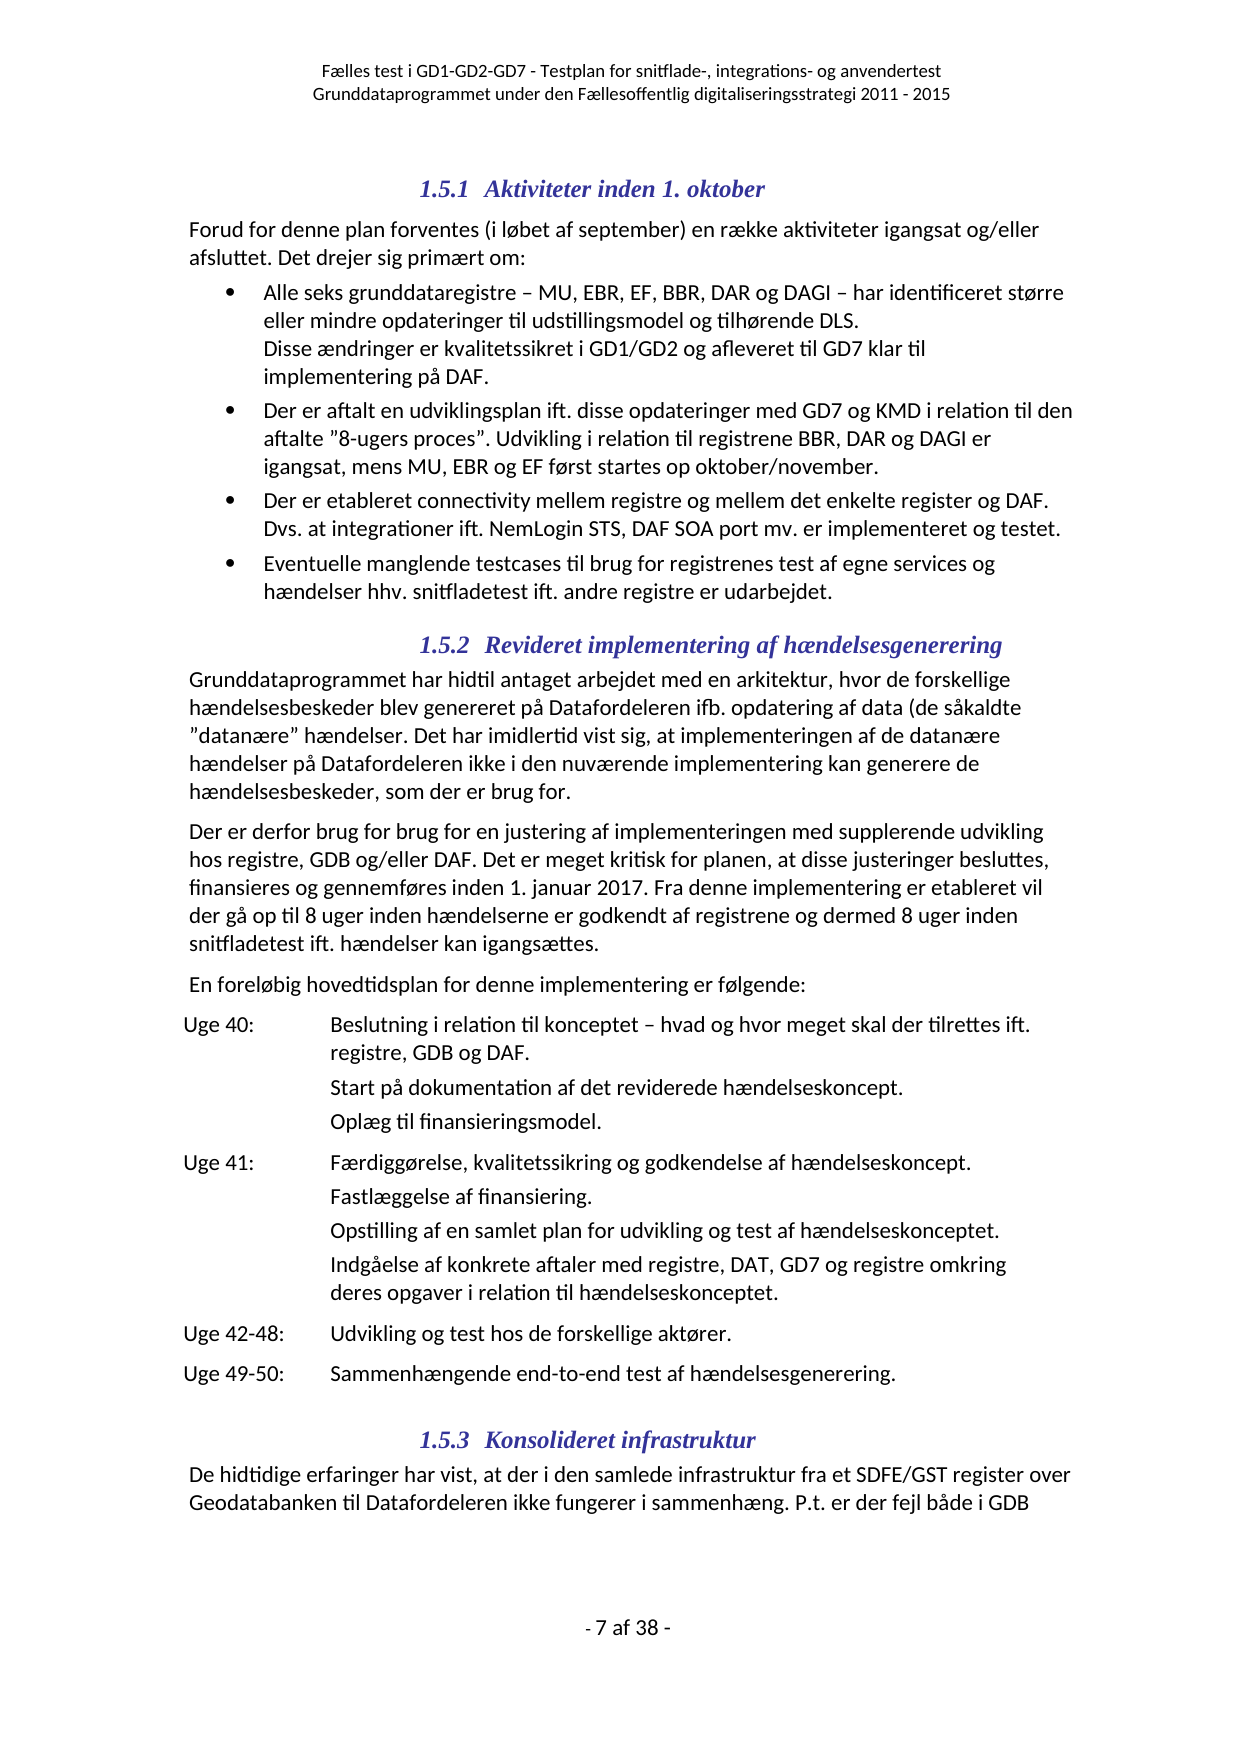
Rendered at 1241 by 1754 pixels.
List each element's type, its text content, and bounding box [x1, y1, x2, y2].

table_cell Udvikling og test hos de forskellige aktører. [325, 1306, 1063, 1347]
table_header Beslutning i relation til konceptet – hvad og hvor meget skal der tilrettes ift. registre, GDB og DAF. Start på dokumentation af det reviderede hændelseskoncept. Oplæg til finansieringsmodel. [325, 998, 1063, 1135]
text Forud for denne plan forventes (i løbet af september) en række aktiviteter igangsat og/eller afsluttet. Det drejer sig primært om: [189, 216, 1075, 272]
subtitle Konsolideret infrastruktur [419, 1425, 1075, 1454]
list Eventuelle manglende testcases til brug for registrenes test af egne services og hændelser hhv. snitfladetest ift. andre registre er udarbejdet. [226, 549, 1075, 605]
table_cell Uge 49-50: [178, 1347, 325, 1400]
text Der er derfor brug for brug for en justering af implementeringen med supplerende udvikling hos registre, GDB og/eller DAF. Det er meget kritisk for planen, at disse justeringer besluttes, finansieres og gennemføres inden 1. januar 2017. Fra denne implementering er etableret vil der gå op til 8 uger inden hændelserne er godkendt af registrene og dermed 8 uger inden snitfladetest ift. hændelser kan igangsættes. [189, 817, 1075, 957]
table_cell Færdiggørelse, kvalitetssikring og godkendelse af hændelseskoncept. Fastlæggelse af finansiering. Opstilling af en samlet plan for udvikling og test af hændelseskonceptet. Indgåelse af konkrete aftaler med registre, DAT, GD7 og registre omkring deres opgaver i relation til hændelseskonceptet. [325, 1135, 1063, 1306]
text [189, 1460, 1075, 1516]
list Der er etableret connectivity mellem registre og mellem det enkelte register og DAF. Dvs. at integrationer ift. NemLogin STS, DAF SOA port mv. er implementeret og testet. [226, 486, 1075, 542]
text En foreløbig hovedtidsplan for denne implementering er følgende: [189, 970, 1075, 998]
list Alle seks grunddataregistre – MU, EBR, EF, BBR, DAR og DAGI – har identificeret større eller mindre opdateringer til udstillingsmodel og tilhørende DLS. Disse ændringer er kvalitetssikret i GD1/GD2 og afleveret til GD7 klar til implementering på DAF. [226, 278, 1075, 390]
subtitle Aktiviteter inden 1. oktober [419, 174, 1075, 203]
table_cell Uge 42-48: [178, 1306, 325, 1347]
table_header Uge 40: [178, 998, 325, 1135]
table_cell Uge 41: [178, 1135, 325, 1306]
table_cell Sammenhængende end-to-end test af hændelsesgenerering. [325, 1347, 1063, 1400]
list Der er aftalt en udviklingsplan ift. disse opdateringer med GD7 og KMD i relation til den aftalte ”8-ugers proces”. Udvikling i relation til registrene BBR, DAR og DAGI er igangsat, mens MU, EBR og EF først startes op oktober/november. [226, 396, 1075, 480]
subtitle Revideret implementering af hændelsesgenerering [419, 630, 1075, 658]
text Grunddataprogrammet har hidtil antaget arbejdet med en arkitektur, hvor de forskellige hændelsesbeskeder blev genereret på Datafordeleren ifb. opdatering af data (de såkaldte ”datanære” hændelser. Det har imidlertid vist sig, at implementeringen af de datanære hændelser på Datafordeleren ikke i den nuværende implementering kan generere de hændelsesbeskeder, som der er brug for. [189, 665, 1075, 805]
